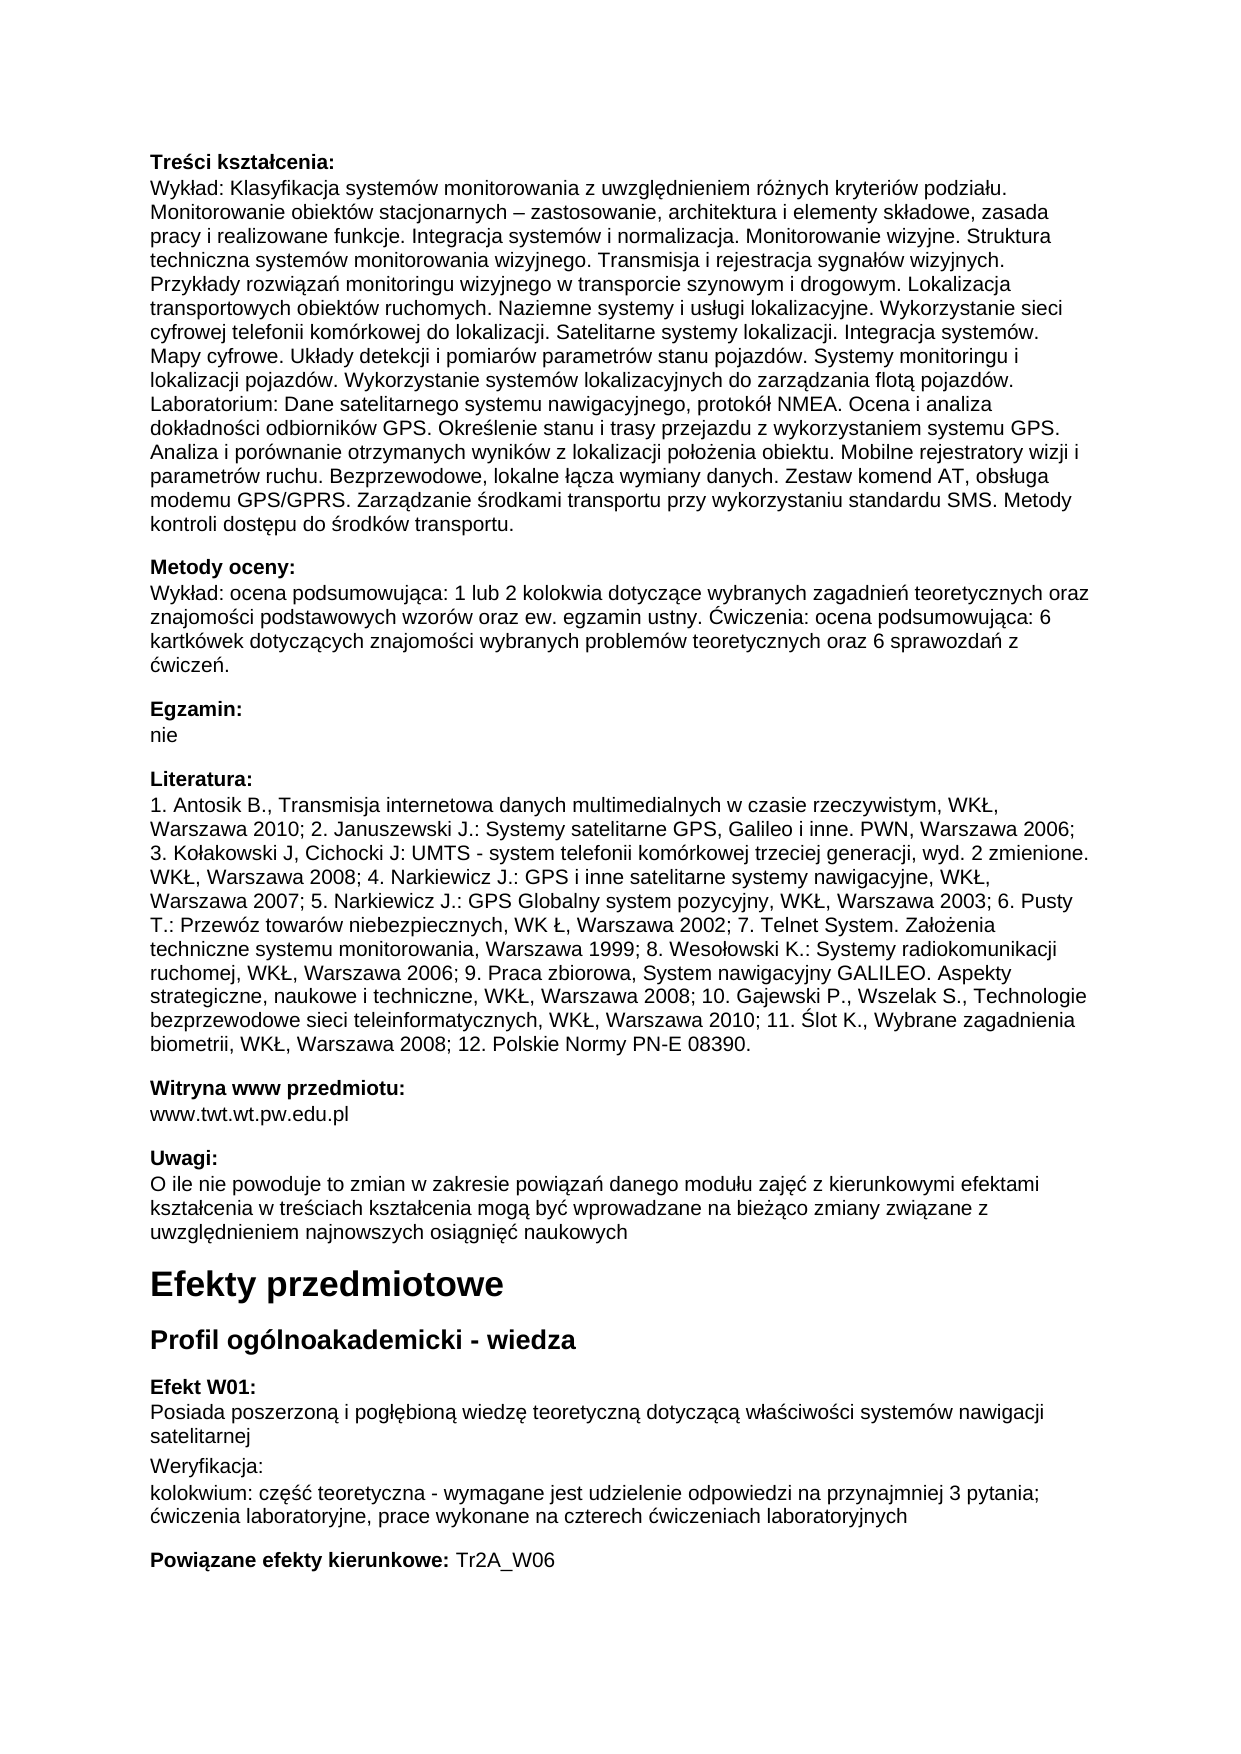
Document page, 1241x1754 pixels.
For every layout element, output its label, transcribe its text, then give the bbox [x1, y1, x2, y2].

subtitle Efekty przedmiotowe [150, 1263, 1090, 1304]
text Posiada poszerzoną i pogłębioną wiedzę teoretyczną dotyczącą właściwości systemów nawigacji satelitarnej [150, 1400, 1090, 1448]
text Uwagi: [150, 1146, 1090, 1170]
text Weryfikacja: [150, 1454, 1090, 1478]
text www.twt.wt.pw.edu.pl [150, 1102, 1090, 1126]
text 1. Antosik B., Transmisja internetowa danych multimedialnych w czasie rzeczywistym, WKŁ, Warszawa 2010; 2. Januszewski J.: Systemy satelitarne GPS, Galileo i inne. PWN, Warszawa 2006; 3. Kołakowski J, Cichocki J: UMTS - system telefonii komórkowej trzeciej generacji, wyd. 2 zmienione. WKŁ, Warszawa 2008; 4. Narkiewicz J.: GPS i inne satelitarne systemy nawigacyjne, WKŁ, Warszawa 2007; 5. Narkiewicz J.: GPS Globalny system pozycyjny, WKŁ, Warszawa 2003; 6. Pusty T.: Przewóz towarów niebezpiecznych, WK Ł, Warszawa 2002; 7. Telnet System. Założenia techniczne systemu monitorowania, Warszawa 1999; 8. Wesołowski K.: Systemy radiokomunikacji ruchomej, WKŁ, Warszawa 2006; 9. Praca zbiorowa, System nawigacyjny GALILEO. Aspekty strategiczne, naukowe i techniczne, WKŁ, Warszawa 2008; 10. Gajewski P., Wszelak S., Technologie bezprzewodowe sieci teleinformatycznych, WKŁ, Warszawa 2010; 11. Ślot K., Wybrane zagadnienia biometrii, WKŁ, Warszawa 2008; 12. Polskie Normy PN-E 08390. [150, 793, 1090, 1056]
text Wykład: ocena podsumowująca: 1 lub 2 kolokwia dotyczące wybranych zagadnień teoretycznych oraz znajomości podstawowych wzorów oraz ew. egzamin ustny. Ćwiczenia: ocena podsumowująca: 6 kartkówek dotyczących znajomości wybranych problemów teoretycznych oraz 6 sprawozdań z ćwiczeń. [150, 581, 1090, 677]
text Treści kształcenia: [150, 150, 1090, 174]
text Efekt W01: [150, 1375, 1090, 1399]
subtitle Profil ogólnoakademicki - wiedza [150, 1324, 1090, 1355]
text Egzamin: [150, 697, 1090, 721]
text Witryna www przedmiotu: [150, 1076, 1090, 1100]
text Wykład: Klasyfikacja systemów monitorowania z uwzględnieniem różnych kryteriów podziału. Monitorowanie obiektów stacjonarnych – zastosowanie, architektura i elementy składowe, zasada pracy i realizowane funkcje. Integracja systemów i normalizacja. Monitorowanie wizyjne. Struktura techniczna systemów monitorowania wizyjnego. Transmisja i rejestracja sygnałów wizyjnych. Przykłady rozwiązań monitoringu wizyjnego w transporcie szynowym i drogowym. Lokalizacja transportowych obiektów ruchomych. Naziemne systemy i usługi lokalizacyjne. Wykorzystanie sieci cyfrowej telefonii komórkowej do lokalizacji. Satelitarne systemy lokalizacji. Integracja systemów. Mapy cyfrowe. Układy detekcji i pomiarów parametrów stanu pojazdów. Systemy monitoringu i lokalizacji pojazdów. Wykorzystanie systemów lokalizacyjnych do zarządzania flotą pojazdów. Laboratorium: Dane satelitarnego systemu nawigacyjnego, protokół NMEA. Ocena i analiza dokładności odbiorników GPS. Określenie stanu i trasy przejazdu z wykorzystaniem systemu GPS. Analiza i porównanie otrzymanych wyników z lokalizacji położenia obiektu. Mobilne rejestratory wizji i parametrów ruchu. Bezprzewodowe, lokalne łącza wymiany danych. Zestaw komend AT, obsługa modemu GPS/GPRS. Zarządzanie środkami transportu przy wykorzystaniu standardu SMS. Metody kontroli dostępu do środków transportu. [150, 176, 1090, 535]
text O ile nie powoduje to zmian w zakresie powiązań danego modułu zajęć z kierunkowymi efektami kształcenia w treściach kształcenia mogą być wprowadzane na bieżąco zmiany związane z uwzględnieniem najnowszych osiągnięć naukowych [150, 1172, 1090, 1244]
text nie [150, 723, 1090, 747]
text Metody oceny: [150, 555, 1090, 579]
text Powiązane efekty kierunkowe: Tr2A_W06 [150, 1548, 1090, 1572]
text Literatura: [150, 767, 1090, 791]
